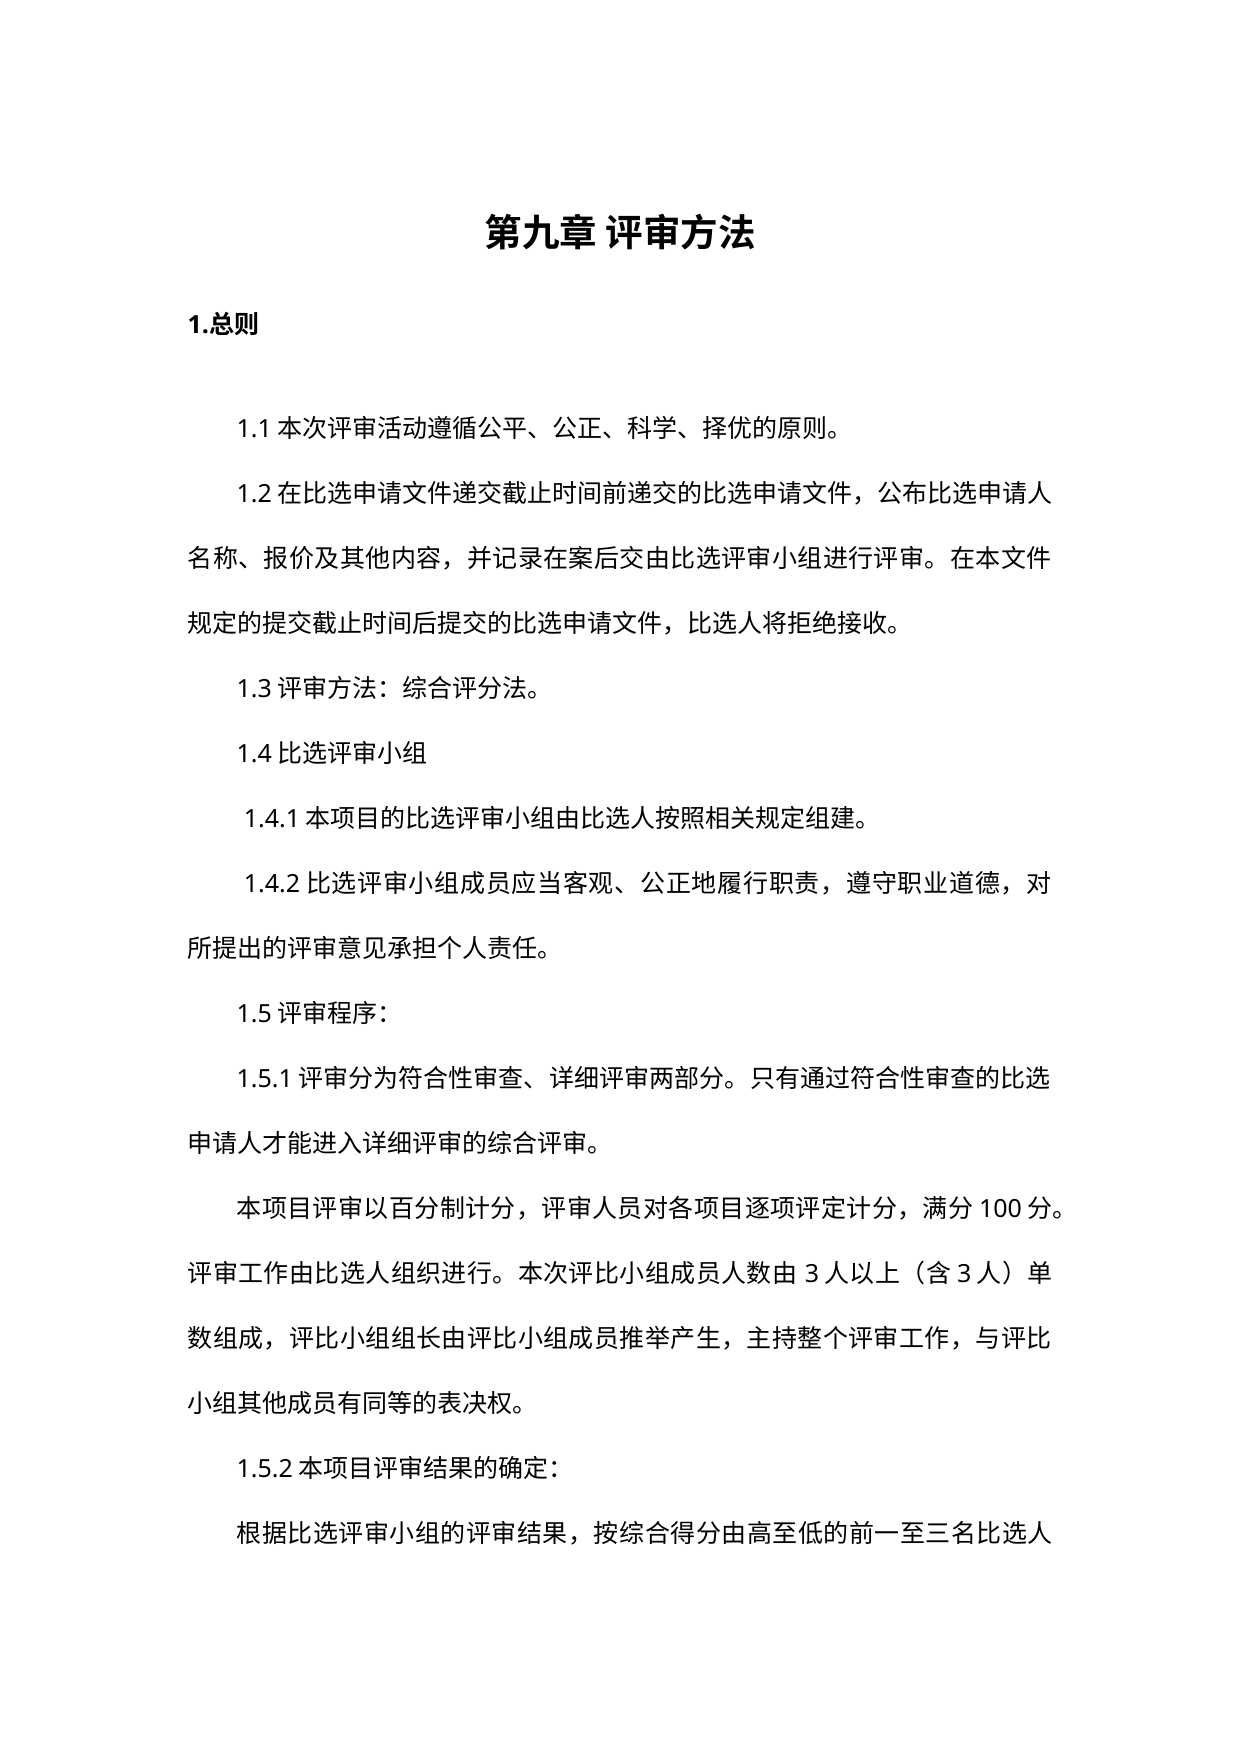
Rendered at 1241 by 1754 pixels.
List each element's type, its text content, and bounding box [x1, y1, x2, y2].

text 1.3评审方法：综合评分法。 [187, 654, 1053, 719]
text 1.4.1本项目的比选评审小组由比选人按照相关规定组建。 [187, 784, 1053, 849]
text 1.4.2比选评审小组成员应当客观、公正地履行职责，遵守职业道德，对所提出的评审意见承担个人责任。 [187, 849, 1053, 979]
text 本项目评审以百分制计分，评审人员对各项目逐项评定计分，满分100分。评审工作由比选人组织进行。本次评比小组成员人数由3人以上（含3人）单数组成，评比小组组长由评比小组成员推举产生，主持整个评审工作，与评比小组其他成员有同等的表决权。 [187, 1174, 1053, 1434]
subtitle 1.总则 [187, 290, 1053, 355]
text 1.4比选评审小组 [187, 719, 1053, 784]
text 1.2在比选申请文件递交截止时间前递交的比选申请文件，公布比选申请人名称、报价及其他内容，并记录在案后交由比选评审小组进行评审。在本文件规定的提交截止时间后提交的比选申请文件，比选人将拒绝接收。 [187, 459, 1053, 654]
text 1.5.1评审分为符合性审查、详细评审两部分。只有通过符合性审查的比选申请人才能进入详细评审的综合评审。 [187, 1044, 1053, 1174]
text 1.1本次评审活动遵循公平、公正、科学、择优的原则。 [187, 394, 1053, 459]
text 1.5.2本项目评审结果的确定： [187, 1434, 1053, 1499]
text 1.5评审程序： [187, 979, 1053, 1044]
subtitle 第九章 评审方法 [187, 198, 1053, 263]
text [187, 1499, 1053, 1564]
